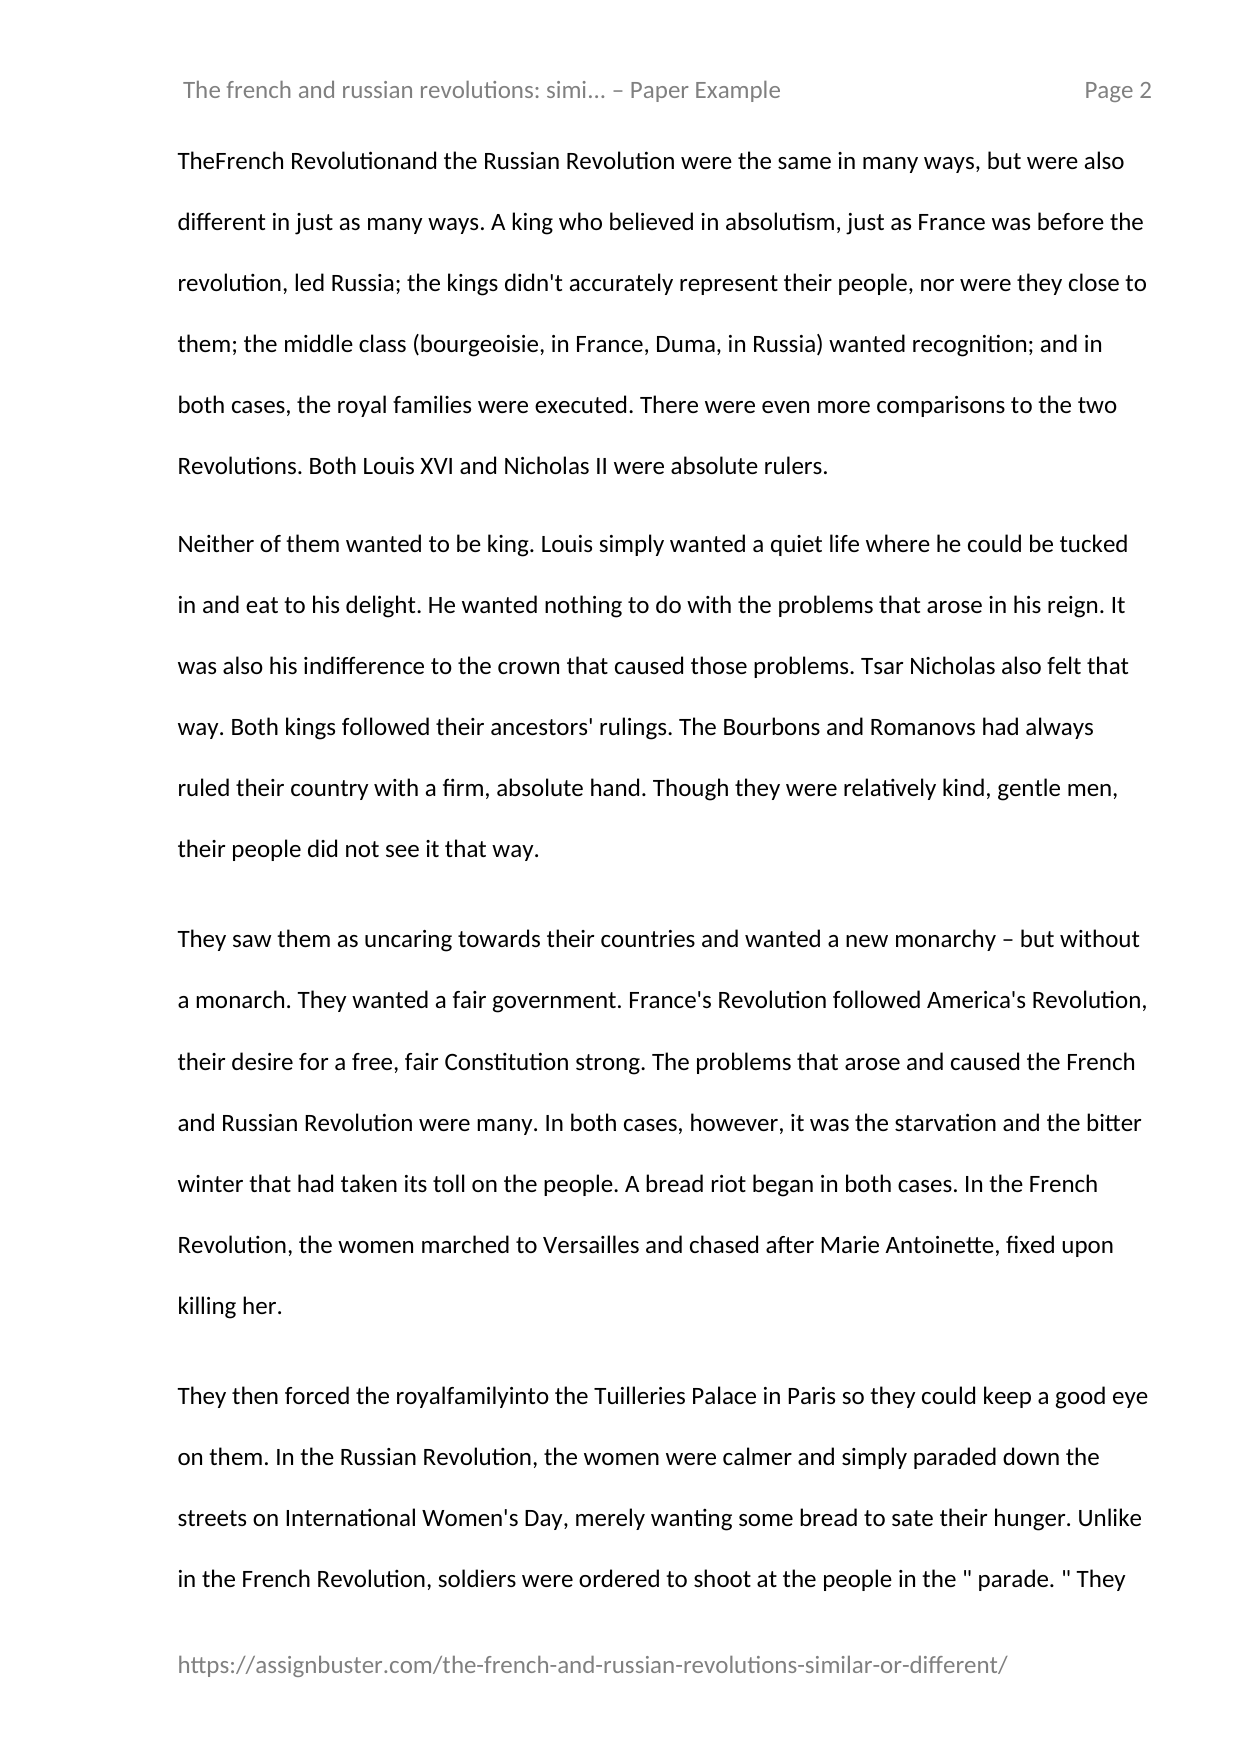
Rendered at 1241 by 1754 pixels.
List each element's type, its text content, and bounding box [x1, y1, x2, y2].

text TheFrench Revolutionand the Russian Revolution were the same in many ways, but were also different in just as many ways. A king who believed in absolutism, just as France was before the revolution, led Russia; the kings didn't accurately represent their people, nor were they close to them; the middle class (bourgeoisie, in France, Duma, in Russia) wanted recognition; and in both cases, the royal families were executed. There were even more comparisons to the two Revolutions. Both Louis XVI and Nicholas II were absolute rulers. [177, 145, 1152, 481]
text Neither of them wanted to be king. Louis simply wanted a quiet life where he could be tucked in and eat to his delight. He wanted nothing to do with the problems that arose in his reign. It was also his indifference to the crown that caused those problems. Tsar Nicholas also felt that way. Both kings followed their ancestors' rulings. The Bourbons and Romanovs had always ruled their country with a firm, absolute hand. Though they were relatively kind, gentle men, their people did not see it that way. [177, 528, 1152, 864]
text They saw them as uncaring towards their countries and wanted a new monarchy – but without a monarch. They wanted a fair government. France's Revolution followed America's Revolution, their desire for a free, fair Constitution strong. The problems that arose and caused the French and Russian Revolution were many. In both cases, however, it was the starvation and the bitter winter that had taken its toll on the people. A bread riot began in both cases. In the French Revolution, the women marched to Versailles and chased after Marie Antoinette, fixed upon killing her. [177, 924, 1152, 1320]
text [177, 1380, 1152, 1594]
